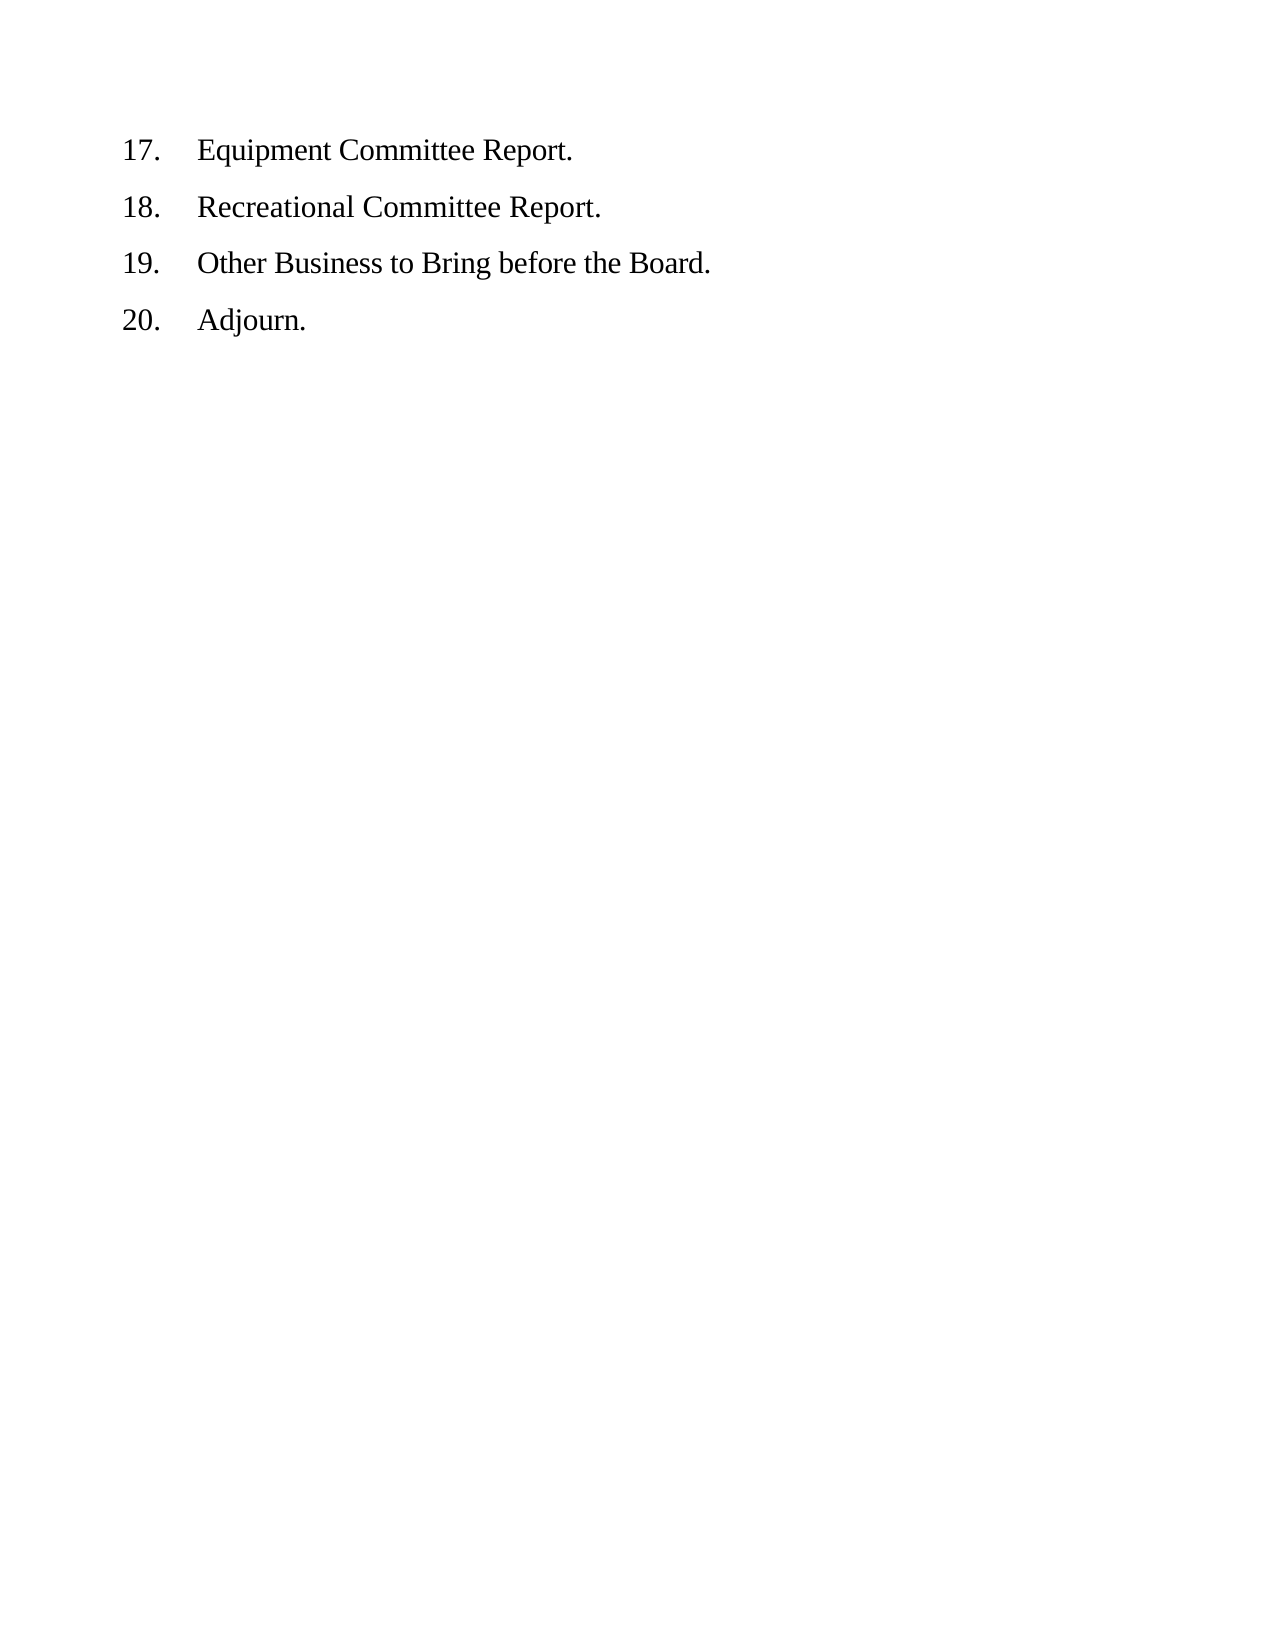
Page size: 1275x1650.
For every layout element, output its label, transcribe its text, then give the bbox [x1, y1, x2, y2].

list Adjourn. [122, 302, 1153, 337]
list Other Business to Bring before the Board. [122, 245, 1153, 281]
list Recreational Committee Report. [122, 188, 1153, 224]
list Equipment Committee Report. [122, 131, 1153, 167]
